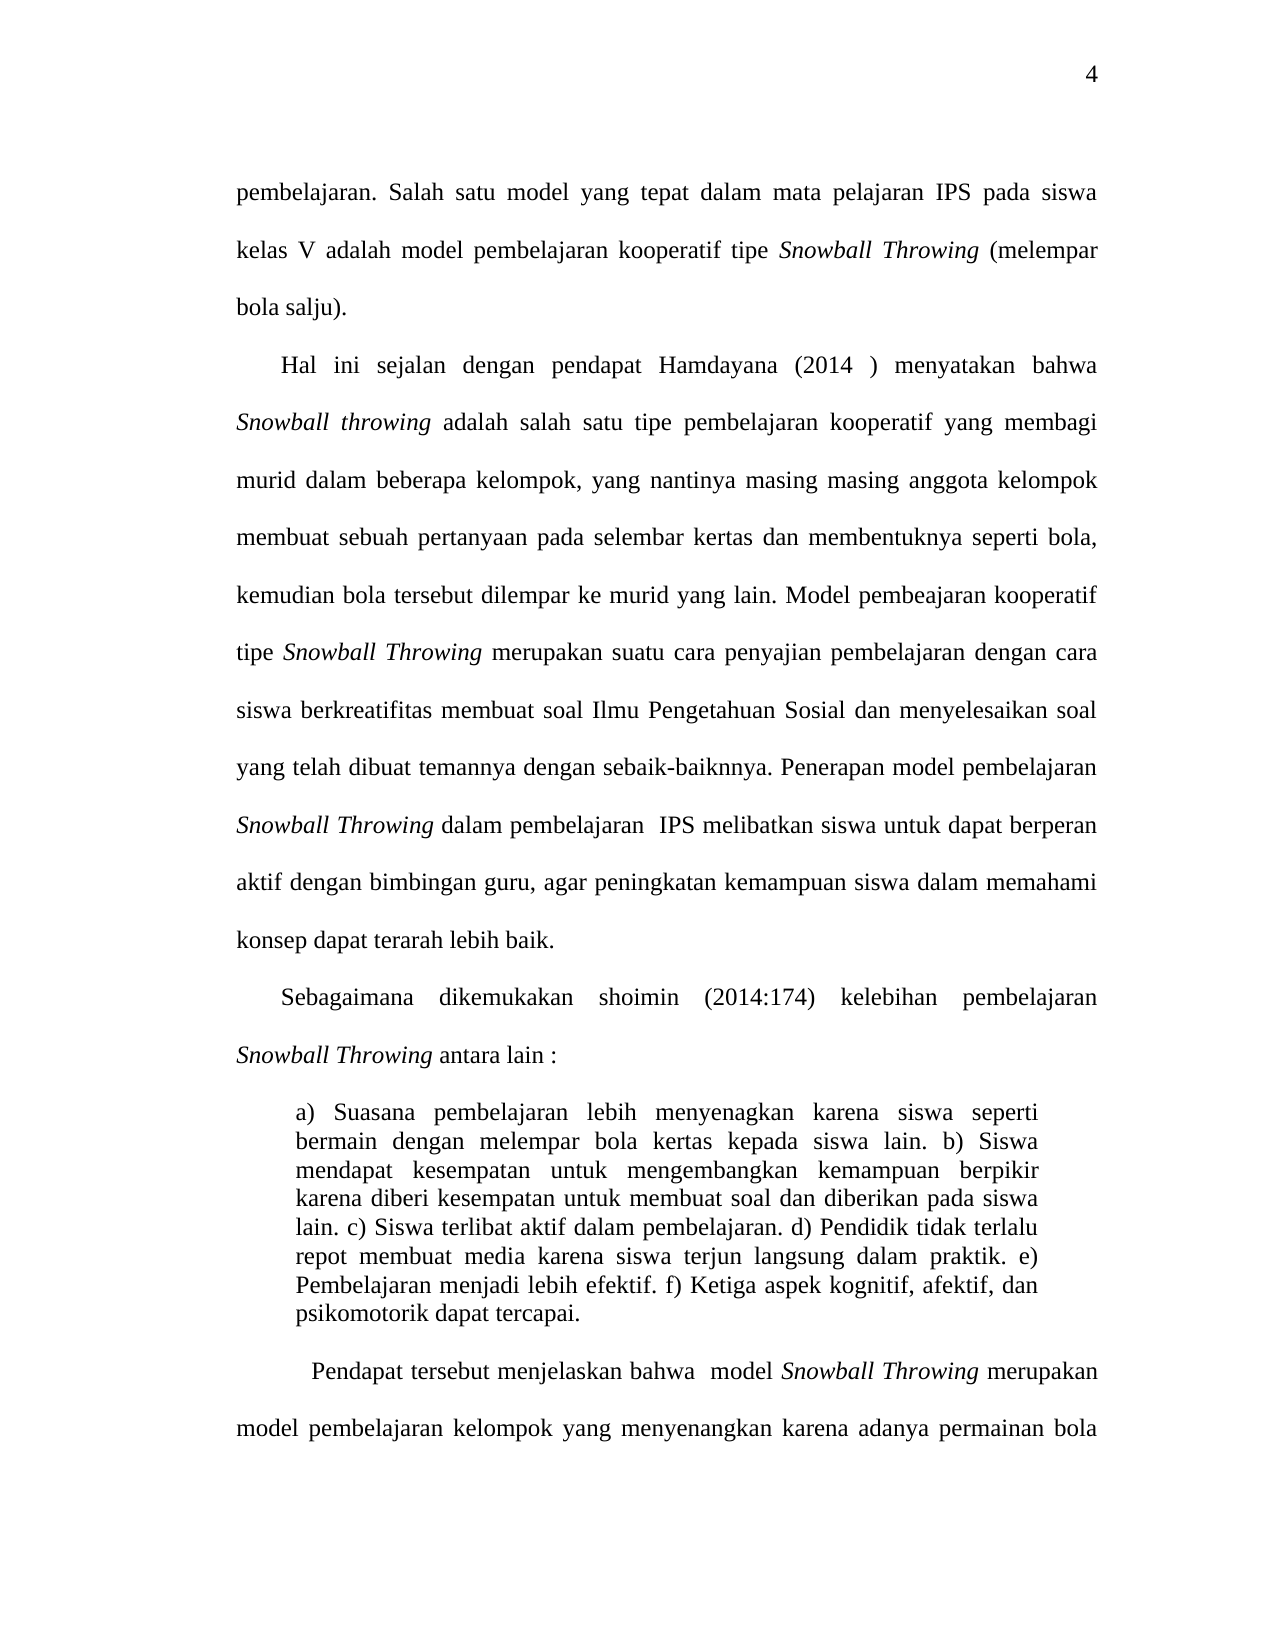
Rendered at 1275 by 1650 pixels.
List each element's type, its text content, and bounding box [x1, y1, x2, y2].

text Hal ini sejalan dengan pendapat Hamdayana (2014 ) menyatakan bahwa Snowball throwing adalah salah satu tipe pembelajaran kooperatif yang membagi murid dalam beberapa kelompok, yang nantinya masing masing anggota kelompok membuat sebuah pertanyaan pada selembar kertas dan membentuknya seperti bola, kemudian bola tersebut dilempar ke murid yang lain. Model pembeajaran kooperatif tipe Snowball Throwing merupakan suatu cara penyajian pembelajaran dengan cara siswa berkreatifitas membuat soal Ilmu Pengetahuan Sosial dan menyelesaikan soal yang telah dibuat temannya dengan sebaik-baiknnya. Penerapan model pembelajaran Snowball Throwing dalam pembelajaran IPS melibatkan siswa untuk dapat berperan aktif dengan bimbingan guru, agar peningkatan kemampuan siswa dalam memahami konsep dapat terarah lebih baik. [236, 350, 1098, 953]
text Sebagaimana dikemukakan shoimin (2014:174) kelebihan pembelajaran Snowball Throwing antara lain : [236, 982, 1098, 1068]
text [236, 177, 1098, 321]
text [236, 1356, 1098, 1442]
list a) Suasana pembelajaran lebih menyenagkan karena siswa seperti bermain dengan melempar bola kertas kepada siswa lain. b) Siswa mendapat kesempatan untuk mengembangkan kemampuan berpikir karena diberi kesempatan untuk membuat soal dan diberikan pada siswa lain. c) Siswa terlibat aktif dalam pembelajaran. d) Pendidik tidak terlalu repot membuat media karena siswa terjun langsung dalam praktik. e) Pembelajaran menjadi lebih efektif. f) Ketiga aspek kognitif, afektif, dan psikomotorik dapat tercapai. [295, 1097, 1039, 1327]
